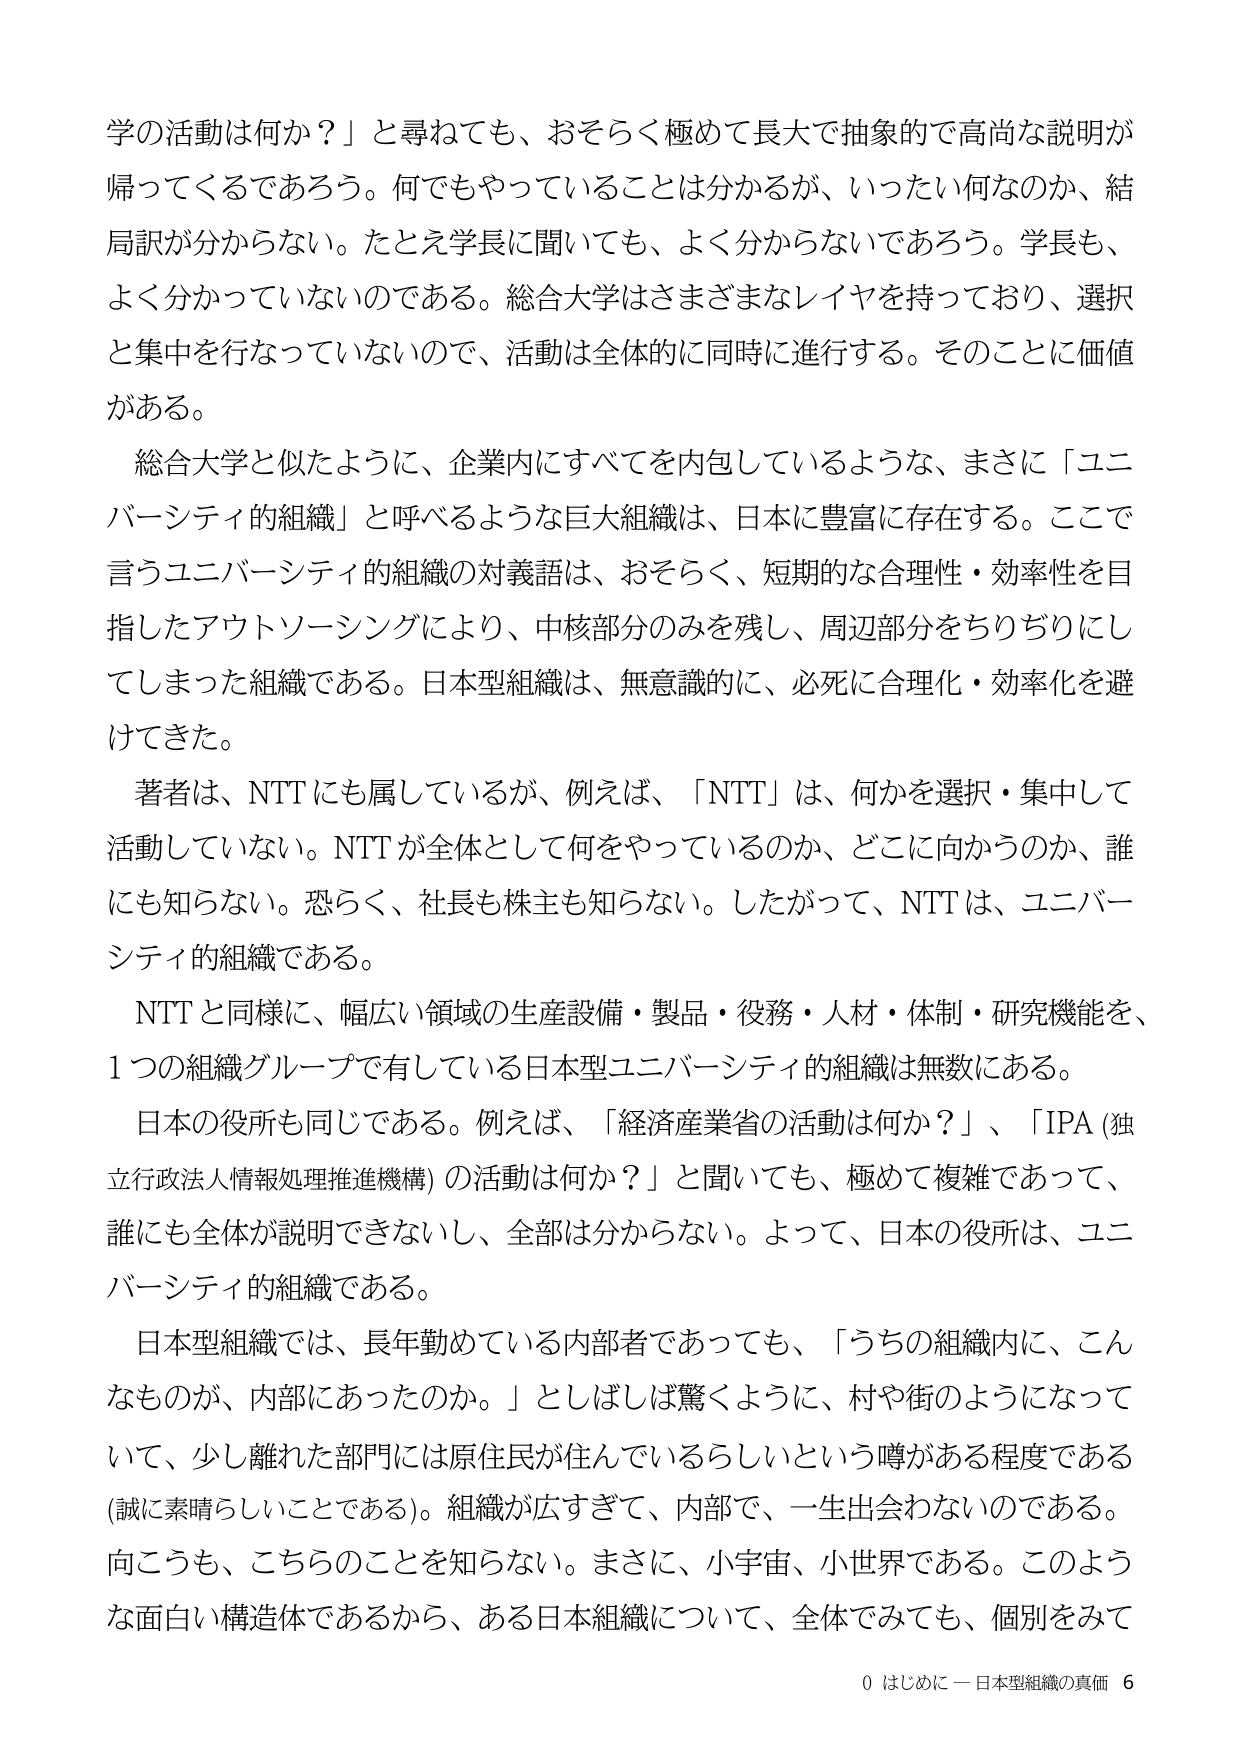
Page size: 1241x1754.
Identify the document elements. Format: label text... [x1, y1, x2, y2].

text 総合大学と似たように、企業内にすべてを内包しているような、まさに「ユニバーシティ的組織」と呼べるような巨大組織は、日本に豊富に存在する。ここで言うユニバーシティ的組織の対義語は、おそらく、短期的な合理性・効率性を目指したアウトソーシングにより、中核部分のみを残し、周辺部分をちりぢりにしてしまった組織である。日本型組織は、無意識的に、必死に合理化・効率化を避けてきた。 [106, 436, 1134, 766]
text NTTと同様に、幅広い領域の生産設備・製品・役務・人材・体制・研究機能を、1つの組織グループで有している日本型ユニバーシティ的組織は無数にある。 [106, 986, 1134, 1096]
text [106, 106, 1134, 436]
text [106, 1316, 1134, 1646]
text 日本の役所も同じである。例えば、「経済産業省の活動は何か？」、「IPA (独立行政法人情報処理推進機構) の活動は何か？」と聞いても、極めて複雑であって、誰にも全体が説明できないし、全部は分からない。よって、日本の役所は、ユニバーシティ的組織である。 [106, 1096, 1134, 1316]
text 著者は、NTTにも属しているが、例えば、「NTT」は、何かを選択・集中して活動していない。NTTが全体として何をやっているのか、どこに向かうのか、誰にも知らない。恐らく、社長も株主も知らない。したがって、NTTは、ユニバーシティ的組織である。 [106, 766, 1134, 986]
